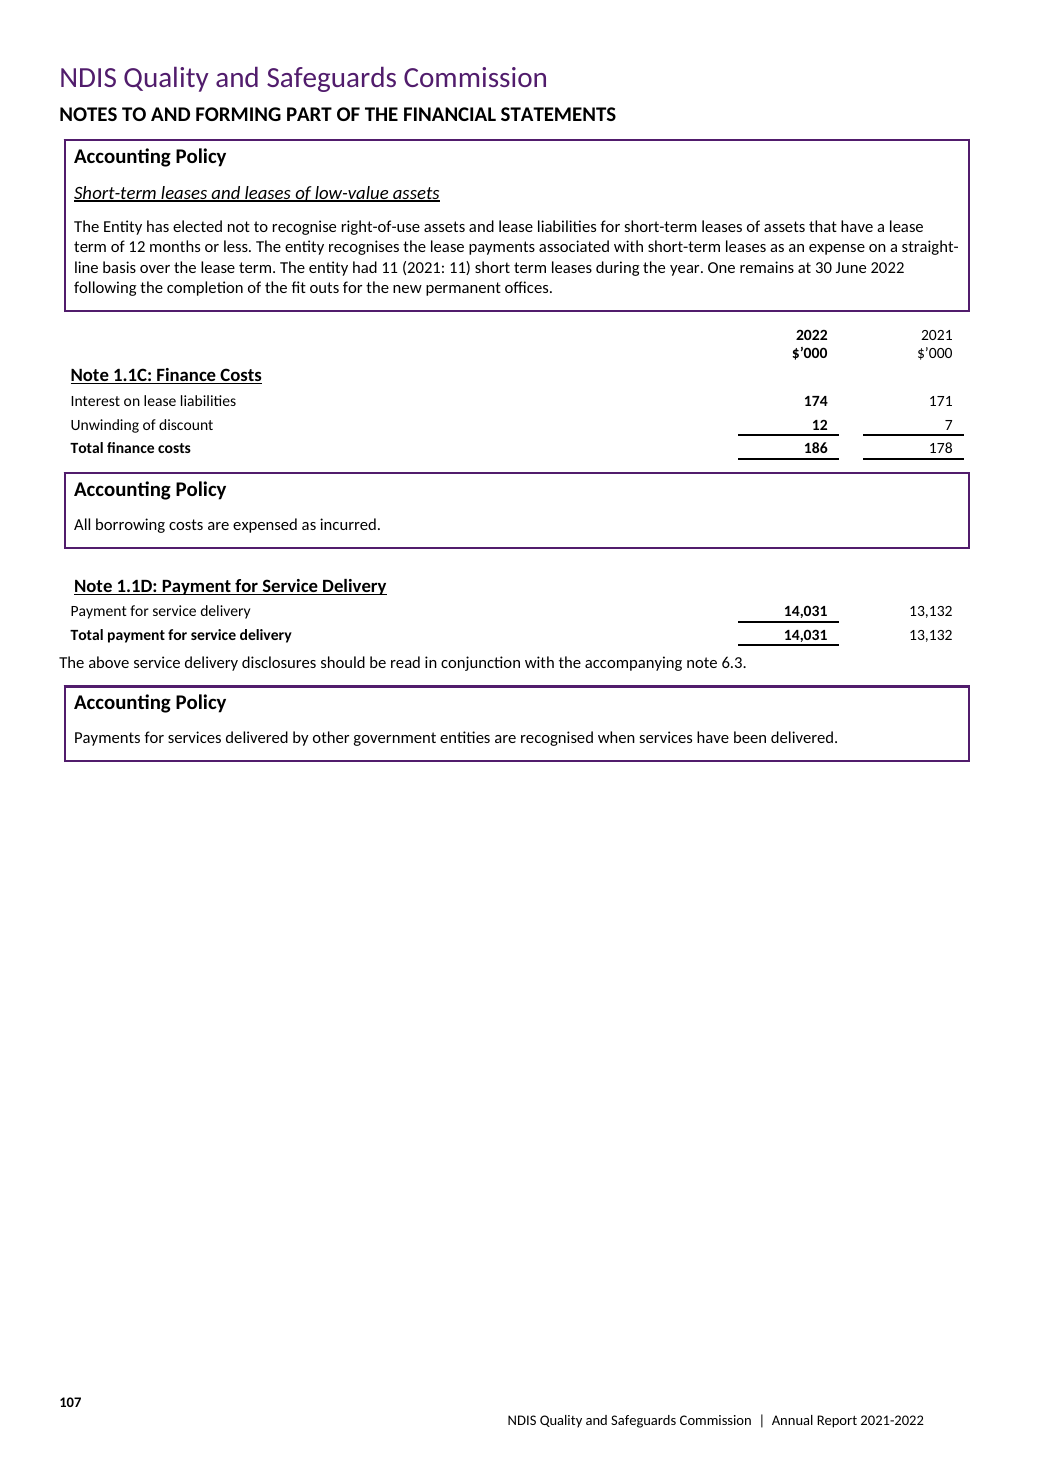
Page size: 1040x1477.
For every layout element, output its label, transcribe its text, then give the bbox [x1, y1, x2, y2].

text Payments for services delivered by other government entities are recognised when services have been delivered. [66, 723, 968, 760]
subtitle Accounting Policy [66, 474, 968, 502]
subtitle NDIS Quality and Safeguards Commission [59, 59, 974, 95]
text The above service delivery disclosures should be read in conjunction with the accompanying note 6.3. [59, 652, 974, 673]
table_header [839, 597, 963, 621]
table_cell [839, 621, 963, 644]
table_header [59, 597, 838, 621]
subtitle Accounting Policy [66, 141, 968, 168]
subtitle Short-term leases and leases of low-value assets [66, 177, 968, 204]
text All borrowing costs are expensed as incurred. [66, 510, 968, 547]
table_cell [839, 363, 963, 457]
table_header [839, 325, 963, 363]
subtitle Accounting Policy [66, 688, 968, 715]
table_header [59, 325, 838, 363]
subtitle NOTES TO AND FORMING PART OF THE FINANCIAL STATEMENTS [59, 101, 974, 126]
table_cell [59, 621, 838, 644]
text The Entity has elected not to recognise right-of-use assets and lease liabilities for short-term leases of assets that have a lease term of 12 months or less. The entity recognises the lease payments associated with short-term leases as an expense on a straight-line basis over the lease term. The entity had 11 (2021: 11) short term leases during the year. One remains at 30 June 2022 following the completion of the fit outs for the new permanent offices. [66, 212, 968, 310]
subtitle Note 1.1D: Payment for Service Delivery [74, 574, 974, 597]
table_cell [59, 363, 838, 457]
